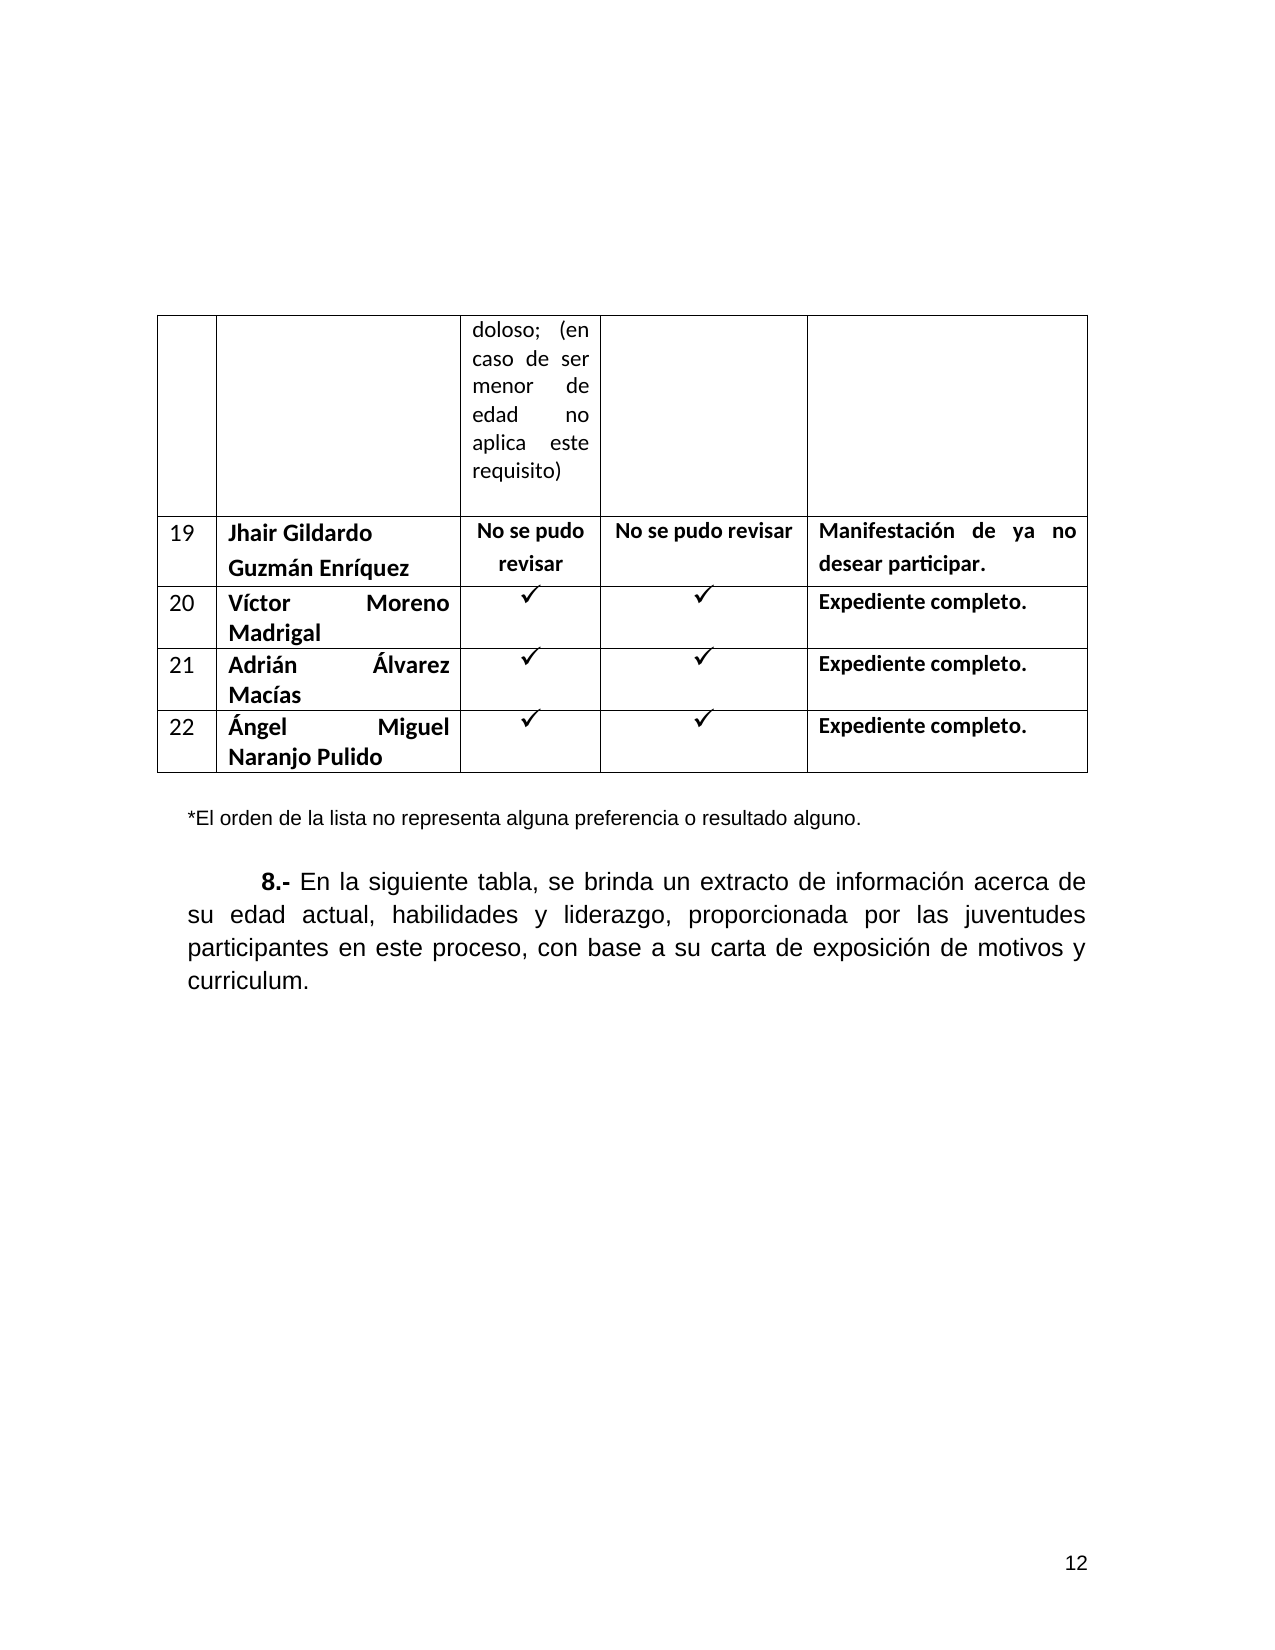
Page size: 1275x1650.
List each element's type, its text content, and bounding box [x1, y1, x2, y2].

table_cell Manifestación de ya no desear participar. [808, 517, 1087, 586]
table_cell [808, 316, 1087, 516]
table_cell Ángel Miguel Naranjo Pulido [217, 711, 460, 772]
table_cell Jhair Gildardo Guzmán Enríquez [217, 517, 460, 586]
table_cell Expediente completo. [808, 649, 1087, 710]
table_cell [461, 316, 600, 516]
text *El orden de la lista no representa alguna preferencia o resultado alguno. [187, 806, 1088, 830]
table_cell 19 [158, 517, 216, 586]
table_cell [601, 587, 807, 648]
table_cell 21 [158, 649, 216, 710]
table_cell Víctor Moreno Madrigal [217, 587, 460, 648]
table_cell Adrián Álvarez Macías [217, 649, 460, 710]
table_cell No se pudo revisar [601, 517, 807, 586]
table_cell [461, 587, 600, 648]
table_cell 18 [158, 316, 216, 516]
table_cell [601, 316, 807, 516]
table_cell [461, 649, 600, 710]
table_cell Expediente completo. [808, 711, 1087, 772]
table_cell 20 [158, 587, 216, 648]
table_cell [601, 649, 807, 710]
table_cell No se pudo revisar [461, 517, 600, 586]
table_cell [461, 711, 600, 772]
table_cell [601, 711, 807, 772]
text 8.- En la siguiente tabla, se brinda un extracto de información acerca de su edad actual, habilidades y liderazgo, proporcionada por las juventudes participantes en este proceso, con base a su carta de exposición de motivos y curriculum. [187, 867, 1088, 994]
table_cell 22 [158, 711, 216, 772]
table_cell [217, 316, 460, 516]
table_cell Expediente completo. [808, 587, 1087, 648]
